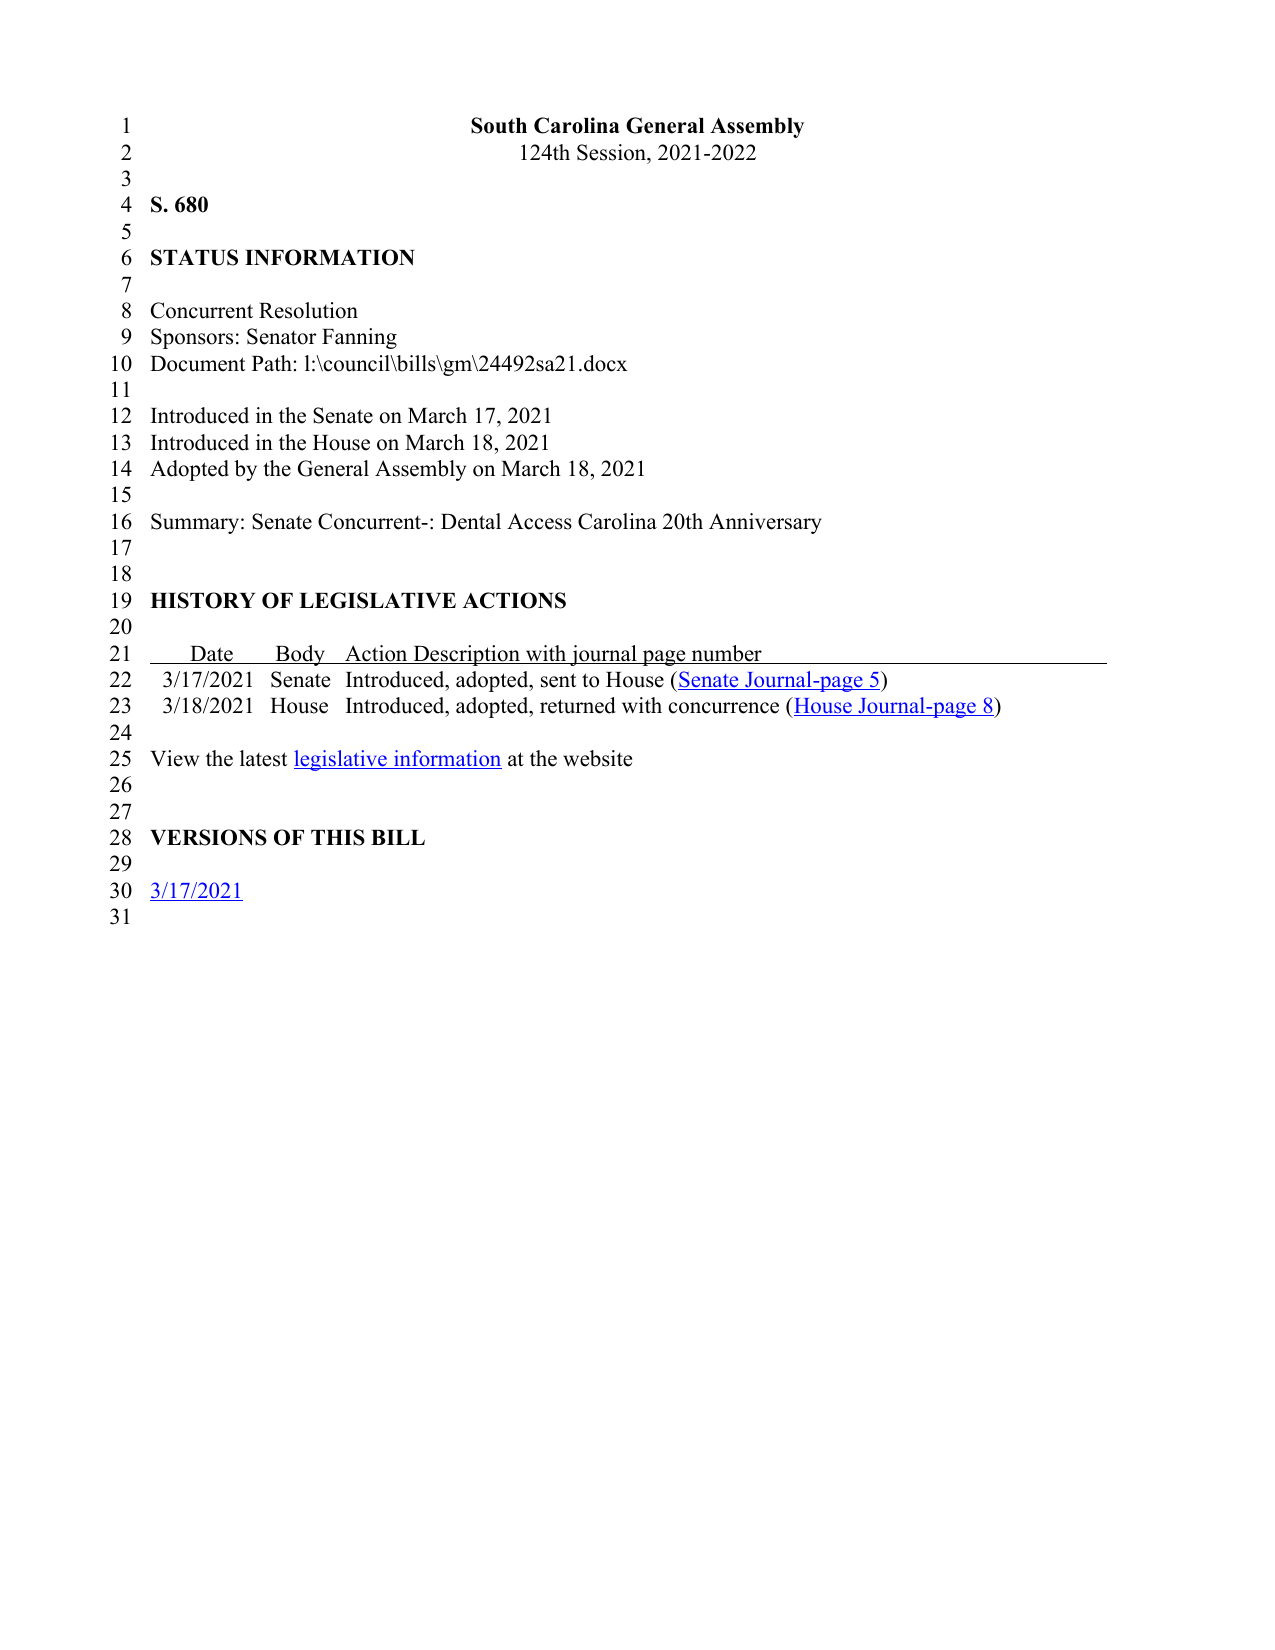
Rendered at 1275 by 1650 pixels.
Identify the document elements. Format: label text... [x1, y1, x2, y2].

text Introduced in the House on March 18, 2021 [150, 429, 1125, 455]
text Sponsors: Senator Fanning [150, 323, 1125, 350]
text Document Path: l:\council\bills\gm\24492sa21.docx [150, 350, 1125, 376]
text 3/18/2021 House Introduced, adopted, returned with concurrence (House Journal-page 8) [150, 692, 1125, 719]
text Adopted by the General Assembly on March 18, 2021 [150, 455, 1125, 481]
text STATUS INFORMATION [150, 244, 1125, 271]
text View the latest legislative information at the website [150, 745, 1125, 771]
text 3/17/2021 Senate Introduced, adopted, sent to House (Senate Journal-page 5) [150, 666, 1125, 692]
text 3/17/2021 [150, 877, 1125, 903]
text S. 680 [150, 192, 1125, 218]
text South Carolina General Assembly [150, 112, 1125, 139]
text Introduced in the Senate on March 17, 2021 [150, 402, 1125, 429]
text Summary: Senate Concurrent-: Dental Access Carolina 20th Anniversary [150, 508, 1125, 534]
text 124th Session, 2021-2022 [150, 139, 1125, 165]
text Date Body Action Description with journal page number [150, 639, 1125, 666]
text HISTORY OF LEGISLATIVE ACTIONS [150, 587, 1125, 613]
text VERSIONS OF THIS BILL [150, 824, 1125, 850]
text Concurrent Resolution [150, 297, 1125, 323]
